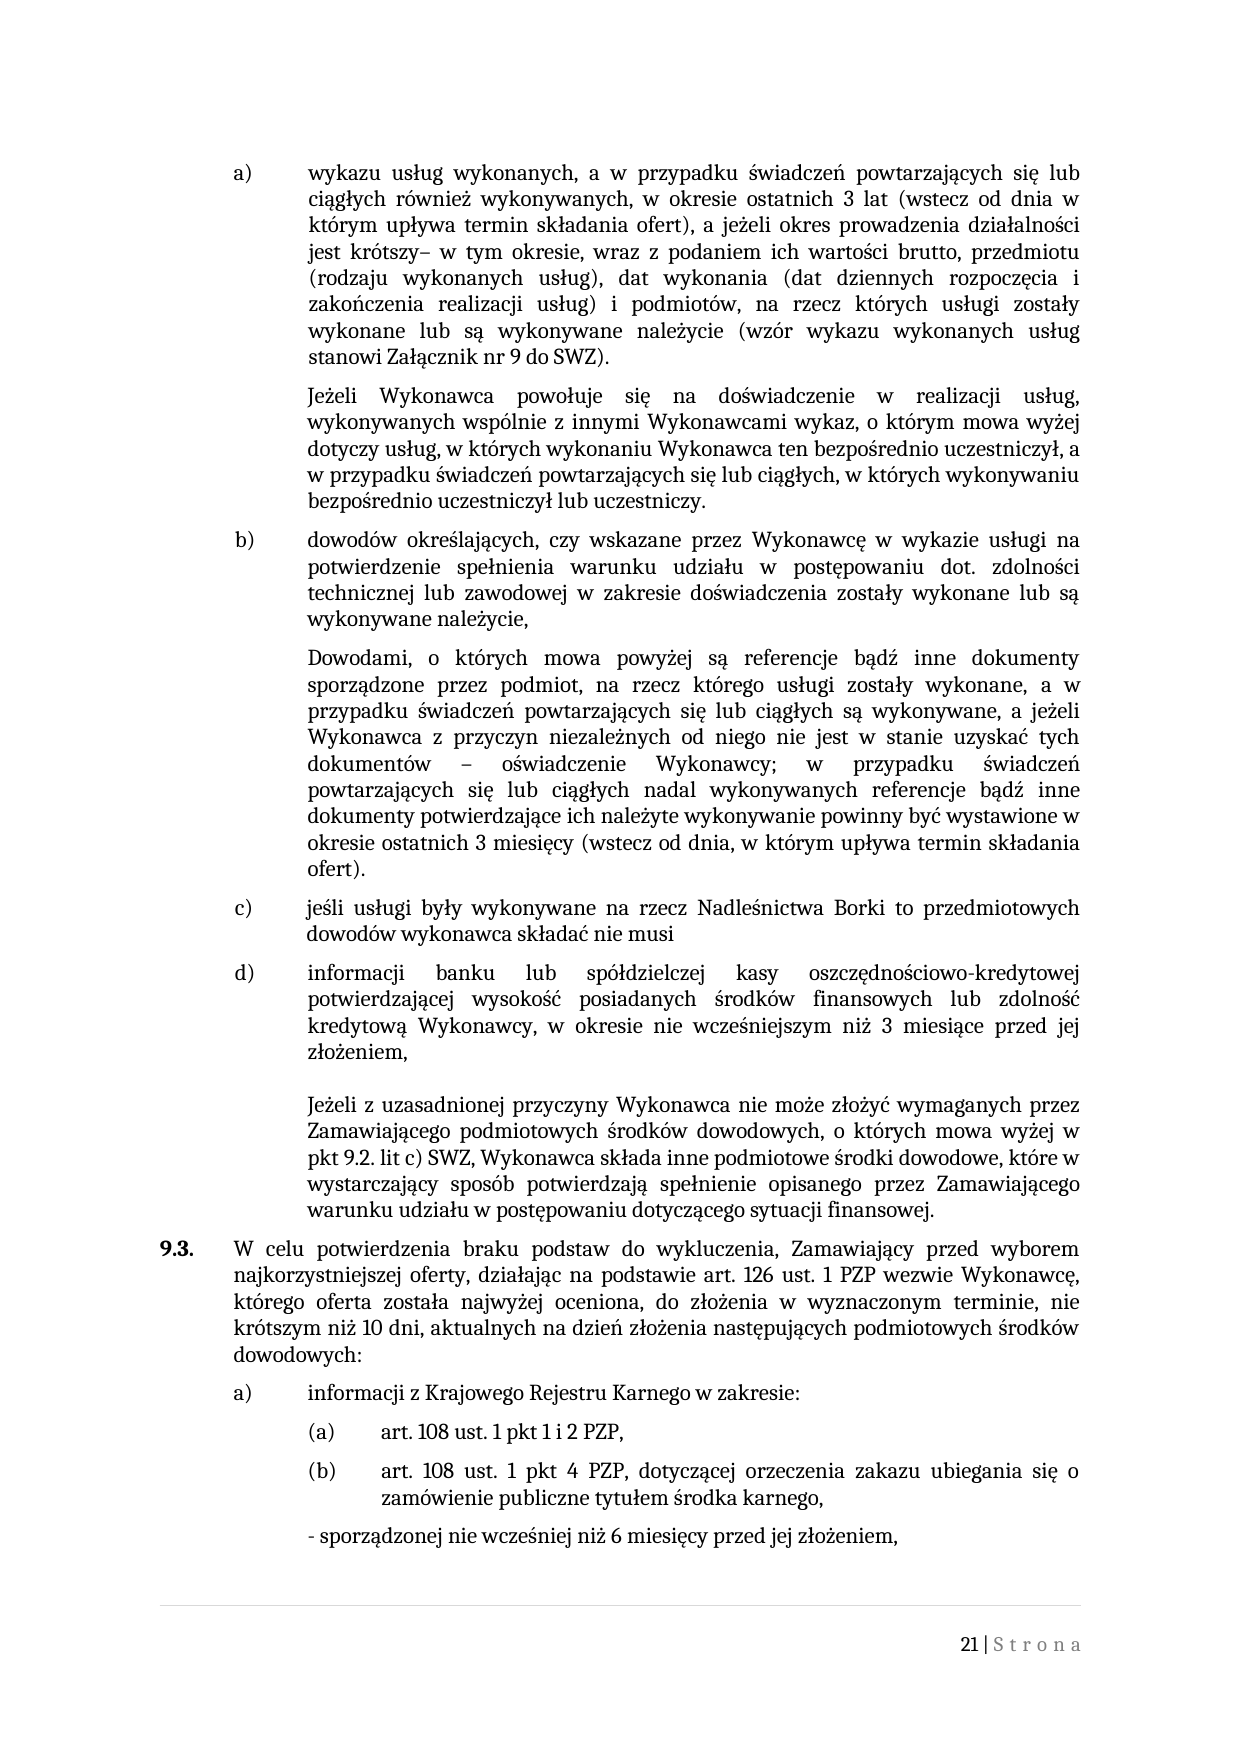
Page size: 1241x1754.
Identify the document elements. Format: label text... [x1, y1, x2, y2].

list c) jeśli usługi były wykonywane na rzecz Nadleśnictwa Borki to przedmiotowych dowodów wykonawca składać nie musi [234, 895, 1081, 947]
list (b) art. 108 ust. 1 pkt 4 PZP, dotyczącej orzeczenia zakazu ubiegania się o zamówienie publiczne tytułem środka karnego, [307, 1458, 1081, 1511]
list Dowodami, o których mowa powyżej są referencje bądź inne dokumenty sporządzone przez podmiot, na rzecz którego usługi zostały wykonane, a w przypadku świadczeń powtarzających się lub ciągłych są wykonywane, a jeżeli Wykonawca z przyczyn niezależnych od niego nie jest w stanie uzyskać tych dokumentów – oświadczenie Wykonawcy; w przypadku świadczeń powtarzających się lub ciągłych nadal wykonywanych referencje bądź inne dokumenty potwierdzające ich należyte wykonywanie powinny być wystawione w okresie ostatnich 3 miesięcy (wstecz od dnia, w którym upływa termin składania ofert). [307, 645, 1081, 882]
list d) informacji banku lub spółdzielczej kasy oszczędnościowo-kredytowej potwierdzającej wysokość posiadanych środków finansowych lub zdolność kredytową Wykonawcy, w okresie nie wcześniejszym niż 3 miesiące przed jej złożeniem, Jeżeli z uzasadnionej przyczyny Wykonawca nie może złożyć wymaganych przez Zamawiającego podmiotowych środków dowodowych, o których mowa wyżej w pkt 9.2. lit c) SWZ, Wykonawca składa inne podmiotowe środki dowodowe, które w wystarczający sposób potwierdzają spełnienie opisanego przez Zamawiającego warunku udziału w postępowaniu dotyczącego sytuacji finansowej. [234, 960, 1081, 1223]
text 9.3. W celu potwierdzenia braku podstaw do wykluczenia, Zamawiający przed wyborem najkorzystniejszej oferty, działając na podstawie art. 126 ust. 1 PZP wezwie Wykonawcę, którego oferta została najwyżej oceniona, do złożenia w wyznaczonym terminie, nie krótszym niż 10 dni, aktualnych na dzień złożenia następujących podmiotowych środków dowodowych: [159, 1236, 1081, 1368]
list - sporządzonej nie wcześniej niż 6 miesięcy przed jej złożeniem, [307, 1523, 1081, 1549]
list b) dowodów określających, czy wskazane przez Wykonawcę w wykazie usługi na potwierdzenie spełnienia warunku udziału w postępowaniu dot. zdolności technicznej lub zawodowej w zakresie doświadczenia zostały wykonane lub są wykonywane należycie, [234, 527, 1081, 632]
text Jeżeli Wykonawca powołuje się na doświadczenie w realizacji usług, wykonywanych wspólnie z innymi Wykonawcami wykaz, o którym mowa wyżej dotyczy usług, w których wykonaniu Wykonawca ten bezpośrednio uczestniczył, a w przypadku świadczeń powtarzających się lub ciągłych, w których wykonywaniu bezpośrednio uczestniczył lub uczestniczy. [307, 383, 1081, 514]
list a) informacji z Krajowego Rejestru Karnego w zakresie: [233, 1380, 1081, 1407]
list wykazu usług wykonanych, a w przypadku świadczeń powtarzających się lub ciągłych również wykonywanych, w okresie ostatnich 3 lat (wstecz od dnia w którym upływa termin składania ofert), a jeżeli okres prowadzenia działalności jest krótszy– w tym okresie, wraz z podaniem ich wartości brutto, przedmiotu (rodzaju wykonanych usług), dat wykonania (dat dziennych rozpoczęcia i zakończenia realizacji usług) i podmiotów, na rzecz których usługi zostały wykonane lub są wykonywane należycie (wzór wykazu wykonanych usług stanowi Załącznik nr 9 do SWZ). [233, 159, 1081, 370]
list (a) art. 108 ust. 1 pkt 1 i 2 PZP, [307, 1419, 1081, 1445]
